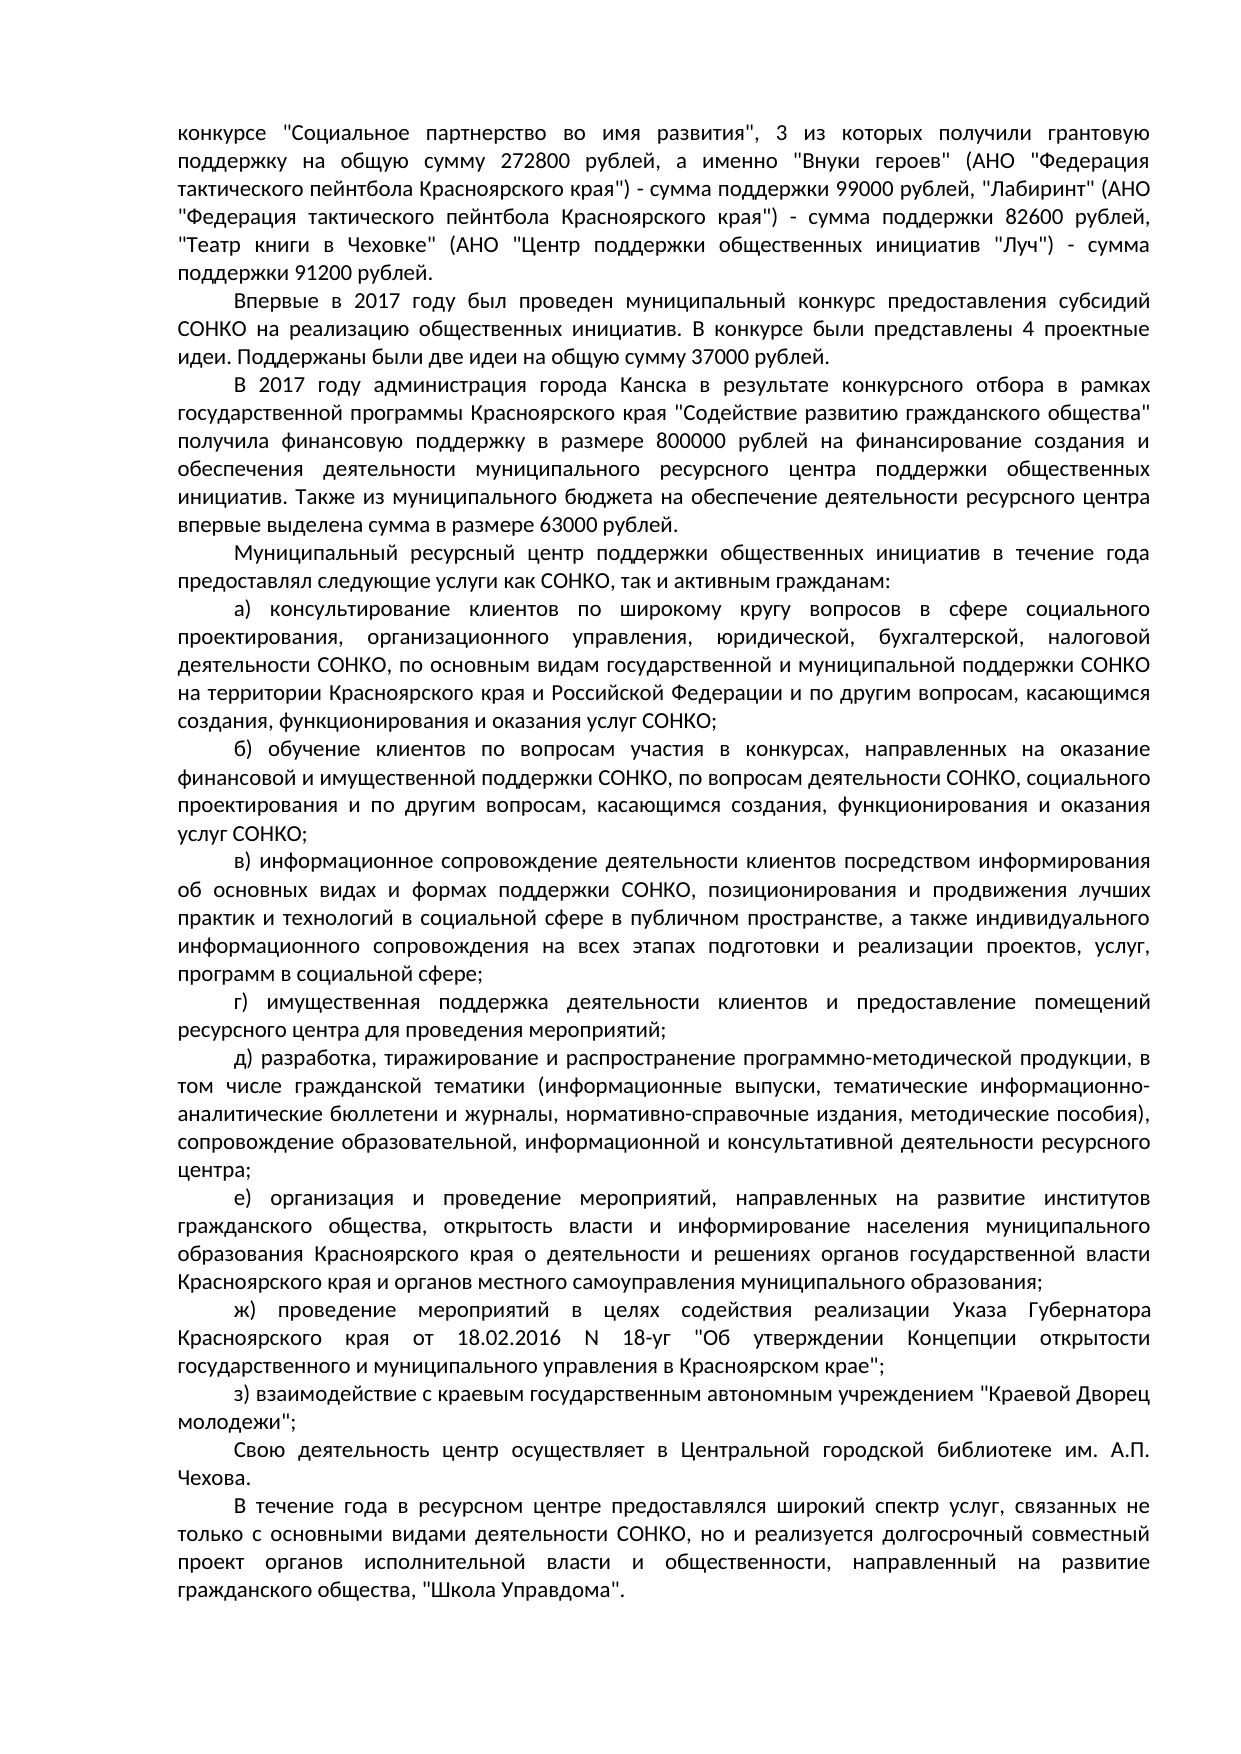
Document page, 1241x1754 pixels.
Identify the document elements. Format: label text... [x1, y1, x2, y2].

text В течение года в ресурсном центре предоставлялся широкий спектр услуг, связанных не только с основными видами деятельности СОНКО, но и реализуется долгосрочный совместный проект органов исполнительной власти и общественности, направленный на развитие гражданского общества, "Школа Управдома". [177, 1491, 1152, 1603]
text е) организация и проведение мероприятий, направленных на развитие институтов гражданского общества, открытость власти и информирование населения муниципального образования Красноярского края о деятельности и решениях органов государственной власти Красноярского края и органов местного самоуправления муниципального образования; [177, 1183, 1152, 1295]
text ж) проведение мероприятий в целях содействия реализации Указа Губернатора Красноярского края от 18.02.2016 N 18-уг "Об утверждении Концепции открытости государственного и муниципального управления в Красноярском крае"; [177, 1295, 1152, 1379]
text в) информационное сопровождение деятельности клиентов посредством информирования об основных видах и формах поддержки СОНКО, позиционирования и продвижения лучших практик и технологий в социальной сфере в публичном пространстве, а также индивидуального информационного сопровождения на всех этапах подготовки и реализации проектов, услуг, программ в социальной сфере; [177, 847, 1152, 987]
text г) имущественная поддержка деятельности клиентов и предоставление помещений ресурсного центра для проведения мероприятий; [177, 987, 1152, 1043]
text а) консультирование клиентов по широкому кругу вопросов в сфере социального проектирования, организационного управления, юридической, бухгалтерской, налоговой деятельности СОНКО, по основным видам государственной и муниципальной поддержки СОНКО на территории Красноярского края и Российской Федерации и по другим вопросам, касающимся создания, функционирования и оказания услуг СОНКО; [177, 594, 1152, 734]
text Муниципальный ресурсный центр поддержки общественных инициатив в течение года предоставлял следующие услуги как СОНКО, так и активным гражданам: [177, 538, 1152, 594]
text Впервые в 2017 году был проведен муниципальный конкурс предоставления субсидий СОНКО на реализацию общественных инициатив. В конкурсе были представлены 4 проектные идеи. Поддержаны были две идеи на общую сумму 37000 рублей. [177, 286, 1152, 370]
text Свою деятельность центр осуществляет в Центральной городской библиотеке им. А.П. Чехова. [177, 1435, 1152, 1491]
text з) взаимодействие с краевым государственным автономным учреждением "Краевой Дворец молодежи"; [177, 1379, 1152, 1435]
text б) обучение клиентов по вопросам участия в конкурсах, направленных на оказание финансовой и имущественной поддержки СОНКО, по вопросам деятельности СОНКО, социального проектирования и по другим вопросам, касающимся создания, функционирования и оказания услуг СОНКО; [177, 734, 1152, 847]
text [177, 118, 1152, 286]
text д) разработка, тиражирование и распространение программно-методической продукции, в том числе гражданской тематики (информационные выпуски, тематические информационно-аналитические бюллетени и журналы, нормативно-справочные издания, методические пособия), сопровождение образовательной, информационной и консультативной деятельности ресурсного центра; [177, 1043, 1152, 1183]
text В 2017 году администрация города Канска в результате конкурсного отбора в рамках государственной программы Красноярского края "Содействие развитию гражданского общества" получила финансовую поддержку в размере 800000 рублей на финансирование создания и обеспечения деятельности муниципального ресурсного центра поддержки общественных инициатив. Также из муниципального бюджета на обеспечение деятельности ресурсного центра впервые выделена сумма в размере 63000 рублей. [177, 370, 1152, 538]
